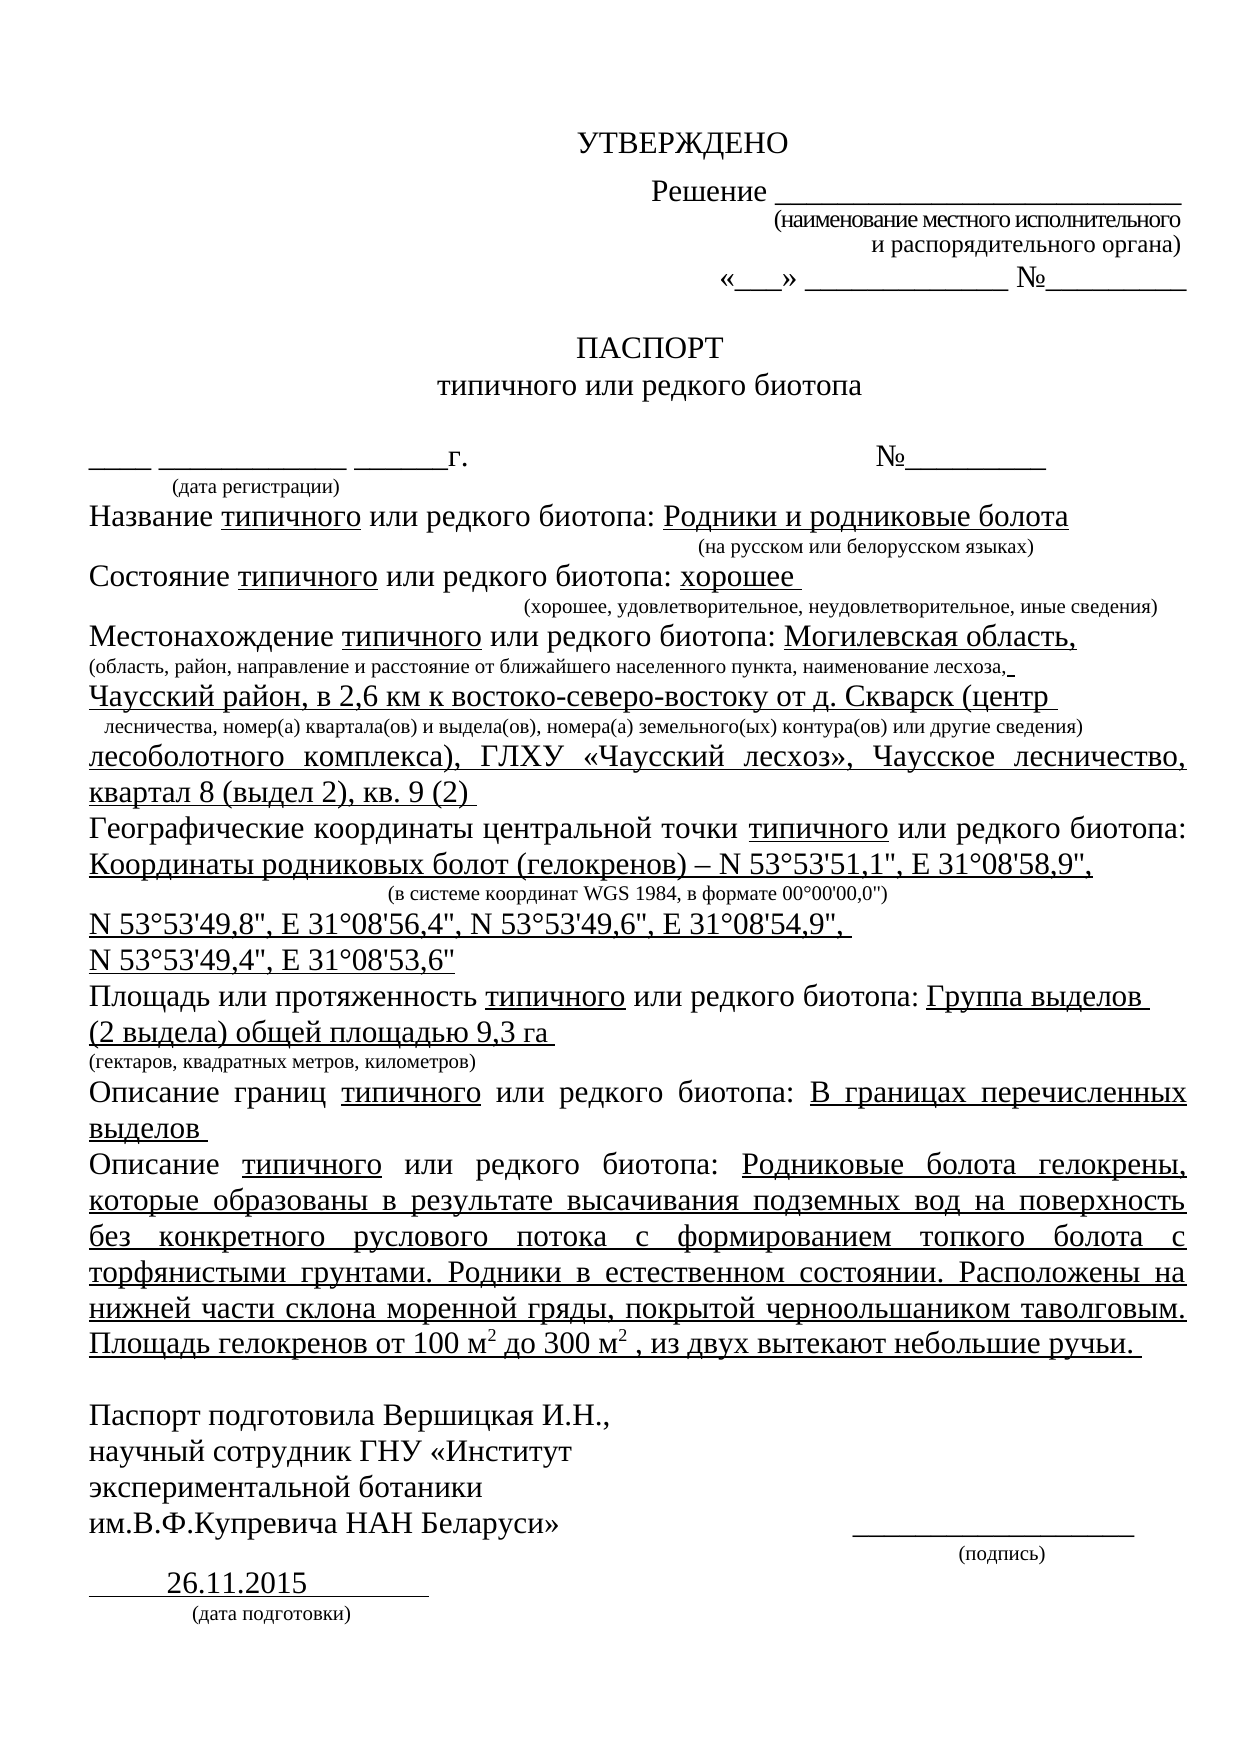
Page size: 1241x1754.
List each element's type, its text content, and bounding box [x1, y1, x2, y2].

text ____ ____________ ______г. №_________ [88, 438, 1187, 473]
text (наименование местного исполнительного [702, 208, 1181, 233]
text Описание типичного или редкого биотопа: Родниковые болота гелокрены, которые образованы в результате высачивания подземных вод на поверхность без конкретного руслового потока с формированием топкого болота с торфянистыми грунтами. Родники в естественном состоянии. Расположены на нижней части склона моренной гряды, покрытой черноольшаником таволговым. Площадь гелокренов от 100 м2 до 300 м2 , из двух вытекают небольшие ручьи. [88, 1145, 1187, 1212]
text Чаусский район, в 2,6 км к востоко-северо-востоку от д. Скварск (центр [88, 678, 1187, 713]
text (на русском или белорусском языках) [88, 533, 1187, 558]
text (дата подготовки) [88, 1600, 1187, 1624]
text Площадь или протяженность типичного или редкого биотопа: Группа выделов [88, 977, 1187, 1013]
text Паспорт подготовила Вершицкая И.Н., [88, 1397, 1187, 1433]
text Состояние типичного или редкого биотопа: хорошее [88, 558, 1187, 593]
text лесоболотного комплекса), ГЛХУ «Чаусский лесхоз», Чаусское лесничество, квартал 8 (выдел 2), кв. 9 (2) [88, 770, 1187, 809]
text Местонахождение типичного или редкого биотопа: Могилевская область, [88, 618, 1187, 653]
text N 53°53'49,8'', E 31°08'56,4'', N 53°53'49,6'', E 31°08'54,9'', [88, 905, 1187, 941]
text УТВЕРЖДЕНО [576, 130, 1181, 159]
text типичного или редкого биотопа [112, 366, 1187, 402]
text (в системе координат WGS 1984, в формате 00°00'00,0") [88, 881, 1187, 905]
text лесоболотного комплекса), ГЛХУ «Чаусский лесхоз», Чаусское лесничество, квартал 8 (выдел 2), кв. 9 (2) [88, 738, 1187, 769]
text Описание типичного или редкого биотопа: Родниковые болота гелокрены, которые образованы в результате высачивания подземных вод на поверхность без конкретного руслового потока с формированием топкого болота с торфянистыми грунтами. Родники в естественном состоянии. Расположены на нижней части склона моренной гряды, покрытой черноольшаником таволговым. Площадь гелокренов от 100 м2 до 300 м2 , из двух вытекают небольшие ручьи. [88, 1321, 1187, 1361]
text Описание типичного или редкого биотопа: Родниковые болота гелокрены, которые образованы в результате высачивания подземных вод на поверхность без конкретного руслового потока с формированием топкого болота с торфянистыми грунтами. Родники в естественном состоянии. Расположены на нижней части склона моренной гряды, покрытой черноольшаником таволговым. Площадь гелокренов от 100 м2 до 300 м2 , из двух вытекают небольшие ручьи. [88, 1249, 1187, 1284]
text (2 выдела) общей площадью 9,3 га [88, 1013, 1187, 1049]
text (дата регистрации) [88, 473, 1187, 498]
text N 53°53'49,4'', E 31°08'53,6'' [88, 941, 1187, 977]
text Географические координаты центральной точки типичного или редкого биотопа: Координаты родниковых болот (гелокренов) – N 53°53'51,1'', E 31°08'58,9'', [88, 809, 1187, 881]
text Решение __________________________ [576, 172, 1181, 208]
text Описание типичного или редкого биотопа: Родниковые болота гелокрены, которые образованы в результате высачивания подземных вод на поверхность без конкретного руслового потока с формированием топкого болота с торфянистыми грунтами. Родники в естественном состоянии. Расположены на нижней части склона моренной гряды, покрытой черноольшаником таволговым. Площадь гелокренов от 100 м2 до 300 м2 , из двух вытекают небольшие ручьи. [88, 1285, 1187, 1320]
text Описание типичного или редкого биотопа: Родниковые болота гелокрены, которые образованы в результате высачивания подземных вод на поверхность без конкретного руслового потока с формированием топкого болота с торфянистыми грунтами. Родники в естественном состоянии. Расположены на нижней части склона моренной гряды, покрытой черноольшаником таволговым. Площадь гелокренов от 100 м2 до 300 м2 , из двух вытекают небольшие ручьи. [88, 1213, 1187, 1248]
text (область, район, направление и расстояние от ближайшего населенного пункта, наименование лесхоза, [88, 653, 1187, 678]
text 26.11.2015 [88, 1564, 1187, 1600]
text им.В.Ф.Купревича НАН Беларуси» __________________ [88, 1504, 1187, 1540]
text (хорошее, удовлетворительное, неудовлетворительное, иные сведения) [88, 593, 1187, 618]
text «___» _____________ №_________ [112, 258, 1187, 294]
text и распорядительного органа) [748, 233, 1181, 258]
text Описание границ типичного или редкого биотопа: В границах перечисленных выделов [88, 1073, 1187, 1145]
text научный сотрудник ГНУ «Институт [88, 1433, 1187, 1468]
text ПАСПОРТ [112, 330, 1187, 366]
text Название типичного или редкого биотопа: Родники и родниковые болота [88, 498, 1187, 533]
text (гектаров, квадратных метров, километров) [88, 1049, 1187, 1073]
text (подпись) [88, 1540, 1187, 1564]
text лесничества, номер(а) квартала(ов) и выдела(ов), номера(а) земельного(ых) контура(ов) или другие сведения) [88, 713, 1187, 738]
text экспериментальной ботаники [88, 1468, 1187, 1504]
